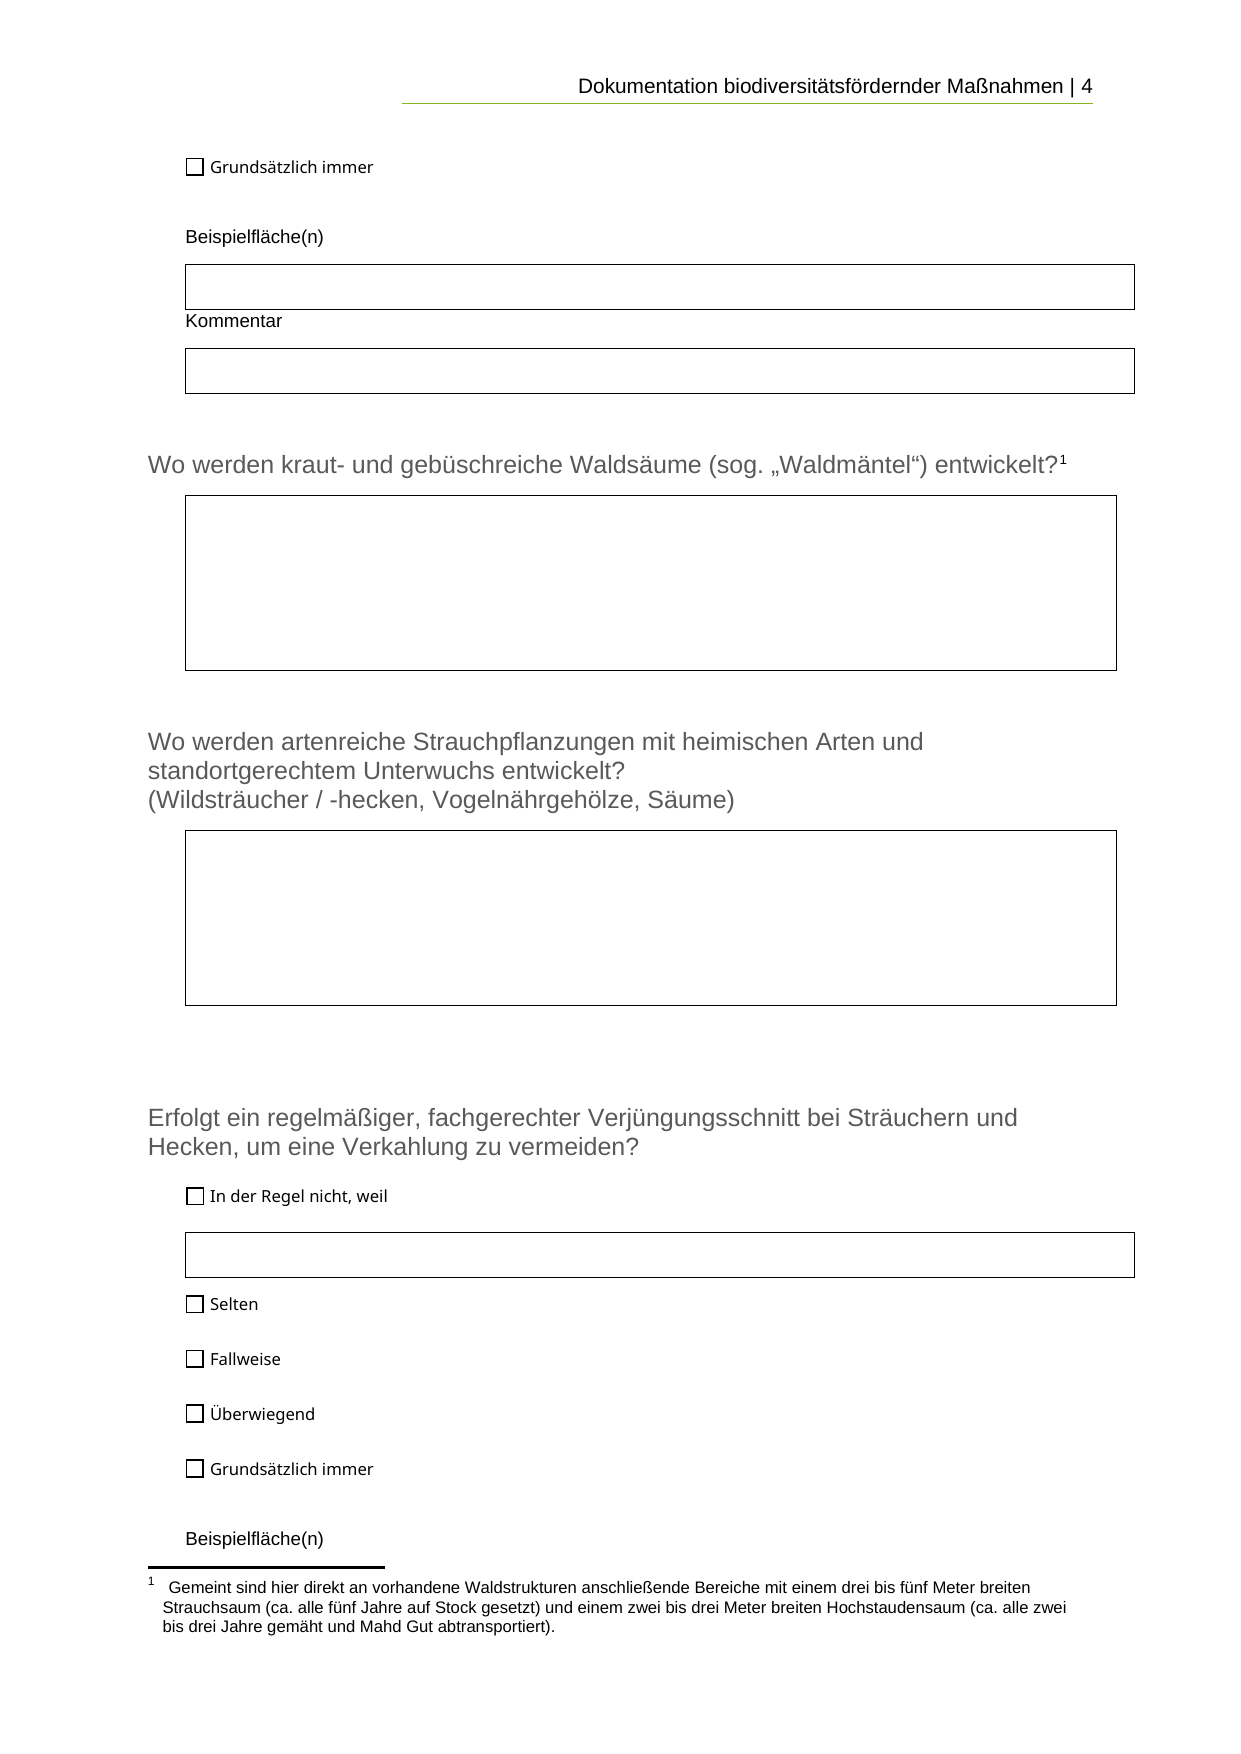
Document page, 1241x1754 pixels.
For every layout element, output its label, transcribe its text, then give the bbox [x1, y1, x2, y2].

text Erfolgt ein regelmäßiger, fachgerechter Verjüngungsschnitt bei Sträuchern und Hecken, um eine Verkahlung zu vermeiden? [148, 1103, 1093, 1160]
text Wo werden artenreiche Strauchpflanzungen mit heimischen Arten und standortgerechtem Unterwuchs entwickelt? (Wildsträucher / -hecken, Vogelnährgehölze, Säume) [148, 727, 1093, 813]
text Beispielfläche(n) [185, 226, 1093, 248]
text Kommentar [185, 310, 1093, 331]
text Wo werden kraut- und gebüschreiche Waldsäume (sog. „Waldmäntel“) entwickelt? [148, 450, 1093, 479]
text Beispielfläche(n) [185, 1528, 1093, 1550]
